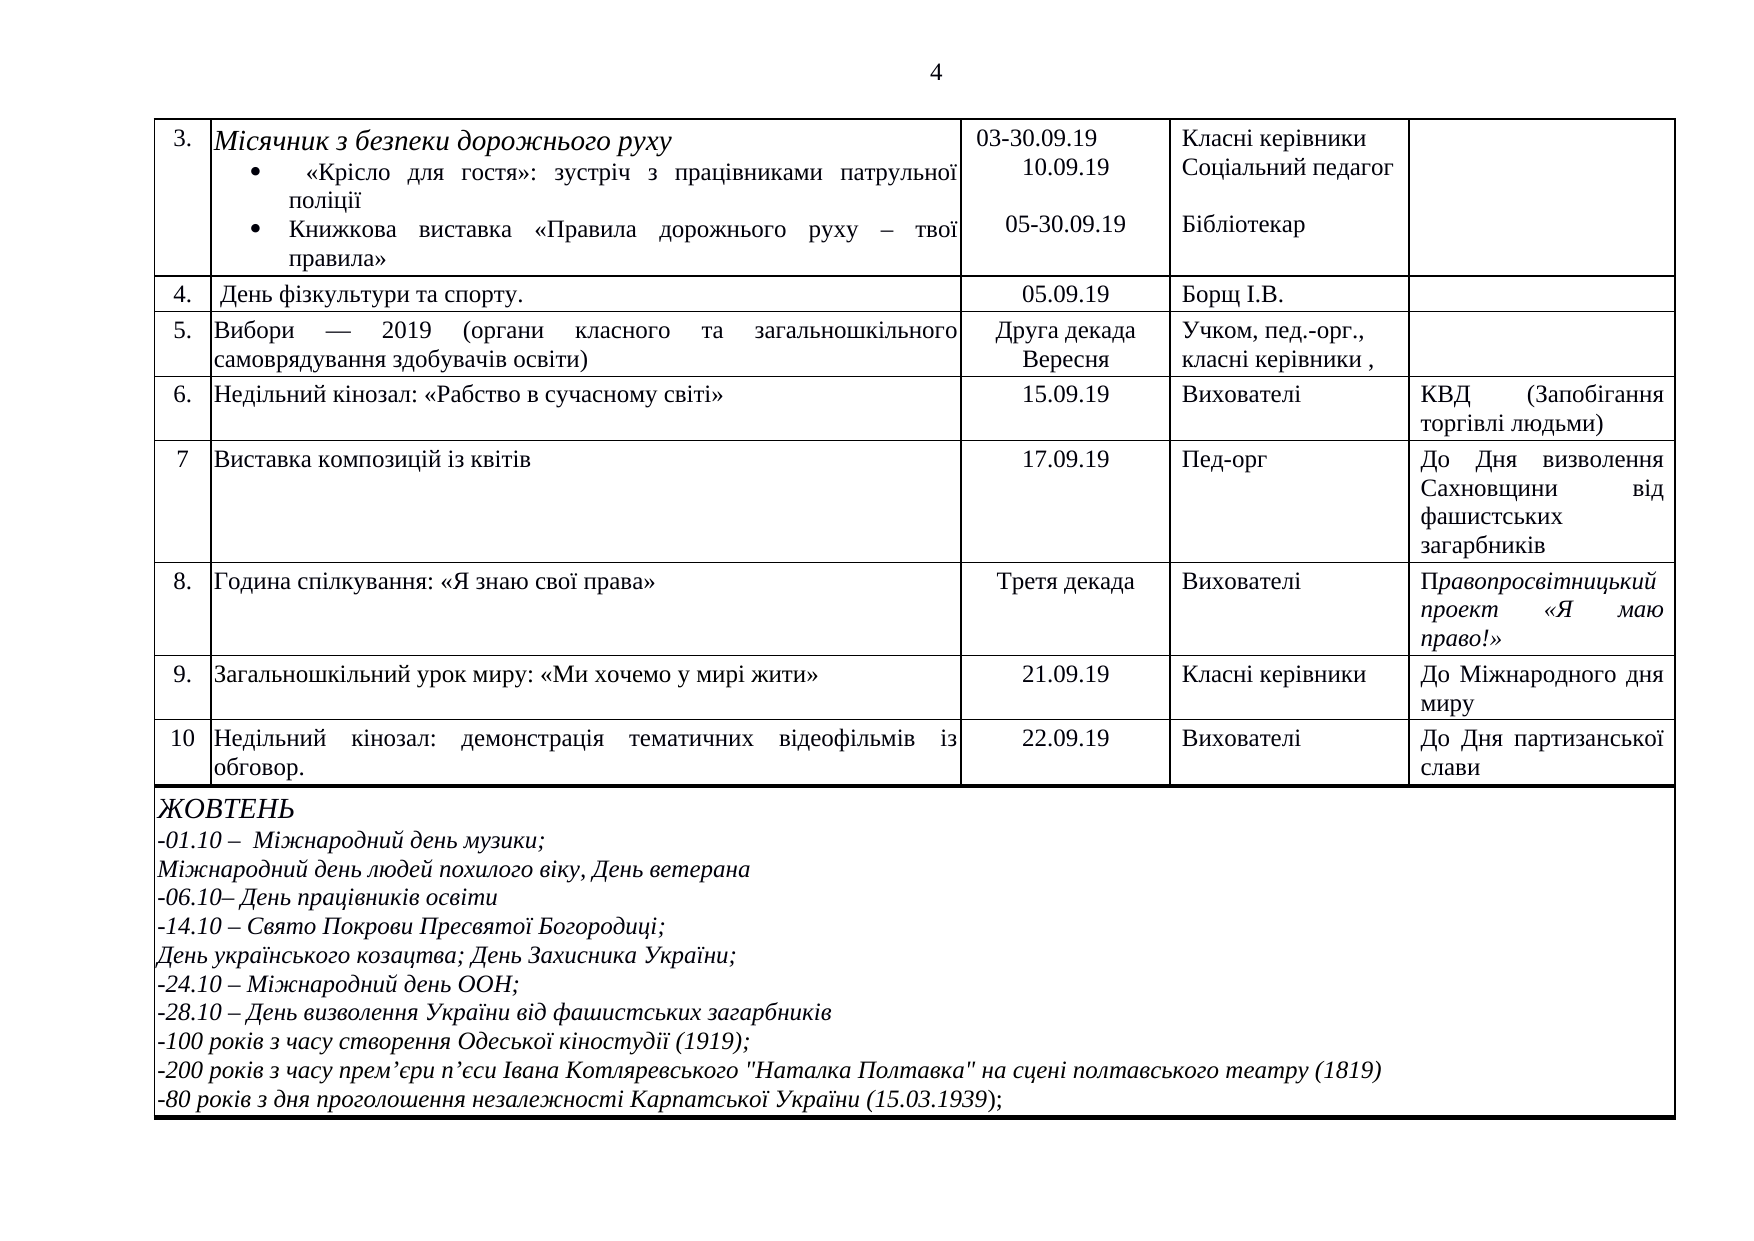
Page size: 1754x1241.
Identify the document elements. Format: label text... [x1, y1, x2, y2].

table_cell Друга декада Вересня [962, 312, 1169, 376]
table_cell КВД (Запобігання торгівлі людьми) [1410, 377, 1674, 440]
table_cell 21.09.19 [962, 656, 1169, 719]
table_cell 22.09.19 [962, 720, 1169, 784]
table_cell 10 [155, 720, 210, 784]
table_cell День фізкультури та спорту. [212, 277, 960, 311]
table_cell 9. [155, 656, 210, 719]
table_cell Вибори — 2019 (органи класного та загальношкільного самоврядування здобувачів освіти) [212, 312, 960, 376]
table_cell 15.09.19 [962, 377, 1169, 440]
table_cell 03-30.09.19 10.09.19 05-30.09.19 [962, 120, 1169, 274]
table_cell Правопросвітницький проект «Я маю право!» [1410, 563, 1674, 655]
table_cell Недільний кінозал: «Рабство в сучасному світі» [212, 377, 960, 440]
table_cell Учком, пед.-орг., класні керівники , [1171, 312, 1408, 376]
table_cell 7 [155, 441, 210, 562]
table_cell Третя декада [962, 563, 1169, 655]
table_cell Недільний кінозал: демонстрація тематичних відеофільмів із обговор. [212, 720, 960, 784]
table_cell Борщ І.В. [1171, 277, 1408, 311]
table_cell [1410, 312, 1674, 376]
table_cell [1410, 277, 1674, 311]
table_cell До Дня партизанської слави [1410, 720, 1674, 784]
table_cell Класні керівники [1171, 656, 1408, 719]
table_cell Вихователі [1171, 377, 1408, 440]
table_cell ЖОВТЕНЬ -01.10 – Міжнародний день музики; Міжнародний день людей похилого віку, День ветерана -06.10– День працівників освіти -14.10 – Свято Покрови Пресвятої Богородиці; День українського козацтва; День Захисника України; -24.10 – Міжнародний день ООН; -28.10 – День визволення України від фашистських загарбників -100 років з часу створення Одеської кіностудії (1919); -200 років з часу прем’єри п’єси Івана Котляревського "Наталка Полтавка" на сцені полтавського театру (1819) -80 років з дня проголошення незалежності Карпатської України (15.03.1939); [155, 788, 1674, 1115]
table_cell До Міжнародного дня миру [1410, 656, 1674, 719]
table_cell Вихователі [1171, 720, 1408, 784]
table_cell Вихователі [1171, 563, 1408, 655]
table_cell 5. [155, 312, 210, 376]
table_cell До Дня визволення Сахновщини від фашистських загарбників [1410, 441, 1674, 562]
table_cell Місячник з безпеки дорожнього руху «Крісло для гостя»: зустріч з працівниками патрульної поліції Книжкова виставка «Правила дорожнього руху – твої правила» [212, 120, 960, 274]
table_cell 05.09.19 [962, 277, 1169, 311]
table_cell Класні керівники Соціальний педагог Бібліотекар [1171, 120, 1408, 274]
table_cell 6. [155, 377, 210, 440]
table_cell 3. [155, 120, 210, 274]
table_cell [1410, 120, 1674, 274]
table_cell 8. [155, 563, 210, 655]
table_cell 4. [155, 277, 210, 311]
table_cell Година спілкування: «Я знаю свої права» [212, 563, 960, 655]
table_cell 17.09.19 [962, 441, 1169, 562]
table_cell Виставка композицій із квітів [212, 441, 960, 562]
table_cell Загальношкільний урок миру: «Ми хочемо у мирі жити» [212, 656, 960, 719]
table_cell Пед-орг [1171, 441, 1408, 562]
